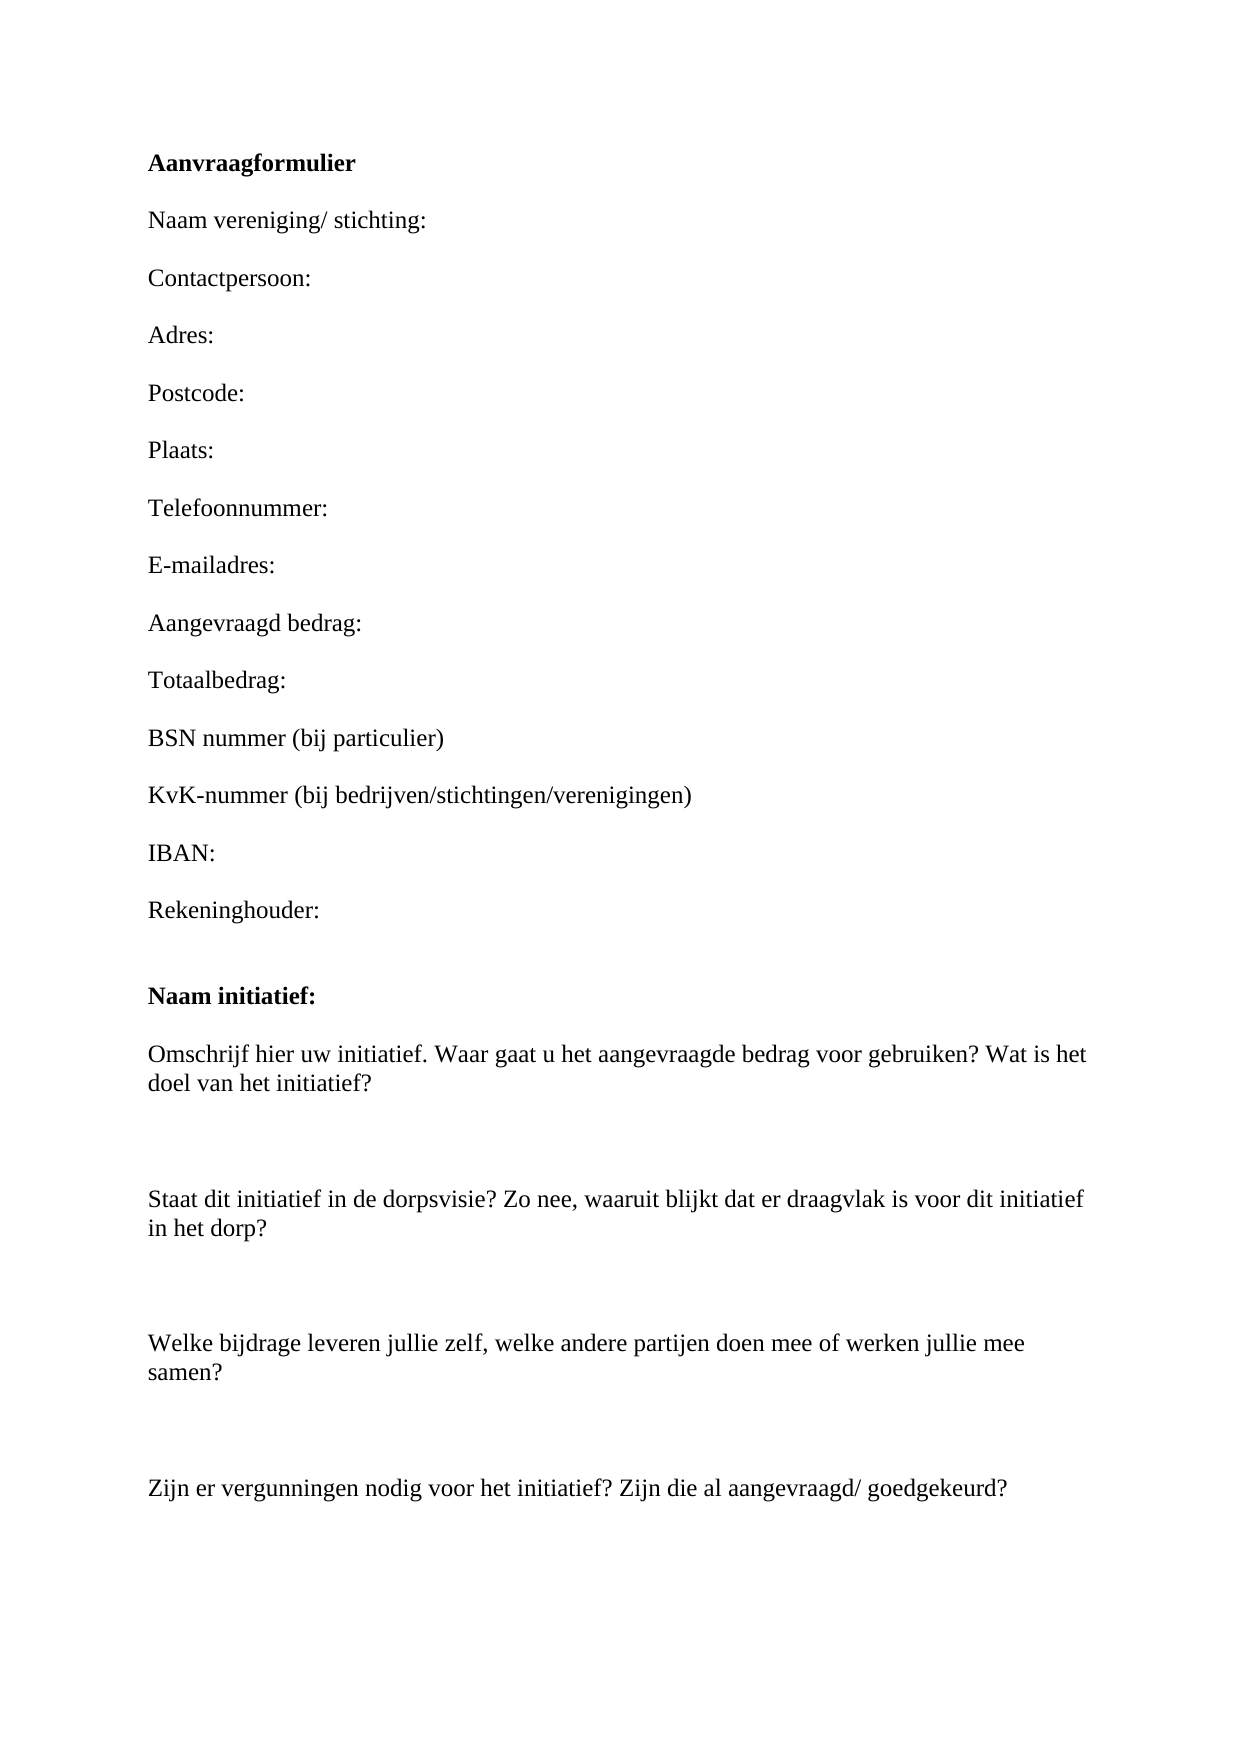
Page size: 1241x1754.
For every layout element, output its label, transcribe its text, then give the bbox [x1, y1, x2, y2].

text IBAN: [148, 838, 1093, 866]
text E-mailadres: [148, 550, 1093, 579]
text BSN nummer (bij particulier) [148, 723, 1093, 751]
text Zijn er vergunningen nodig voor het initiatief? Zijn die al aangevraagd/ goedgekeurd? [148, 1473, 1093, 1502]
text Rekeninghouder: [148, 895, 1093, 924]
text Welke bijdrage leveren jullie zelf, welke andere partijen doen mee of werken jullie mee samen? [148, 1328, 1093, 1386]
text Omschrijf hier uw initiatief. Waar gaat u het aangevraagde bedrag voor gebruiken? Wat is het doel van het initiatief? [148, 1039, 1093, 1097]
text KvK-nummer (bij bedrijven/stichtingen/verenigingen) [148, 780, 1093, 809]
text Aanvraagformulier [148, 148, 1093, 176]
text Naam initiatief: [148, 981, 1093, 1010]
text Aangevraagd bedrag: [148, 608, 1093, 636]
text Staat dit initiatief in de dorpsvisie? Zo nee, waaruit blijkt dat er draagvlak is voor dit initiatief in het dorp? [148, 1184, 1093, 1241]
text Naam vereniging/ stichting: [148, 205, 1093, 234]
text Postcode: [148, 378, 1093, 406]
text Contactpersoon: [148, 263, 1093, 291]
text Telefoonnummer: [148, 493, 1093, 521]
text Totaalbedrag: [148, 665, 1093, 694]
text Plaats: [148, 435, 1093, 464]
text Adres: [148, 320, 1093, 349]
